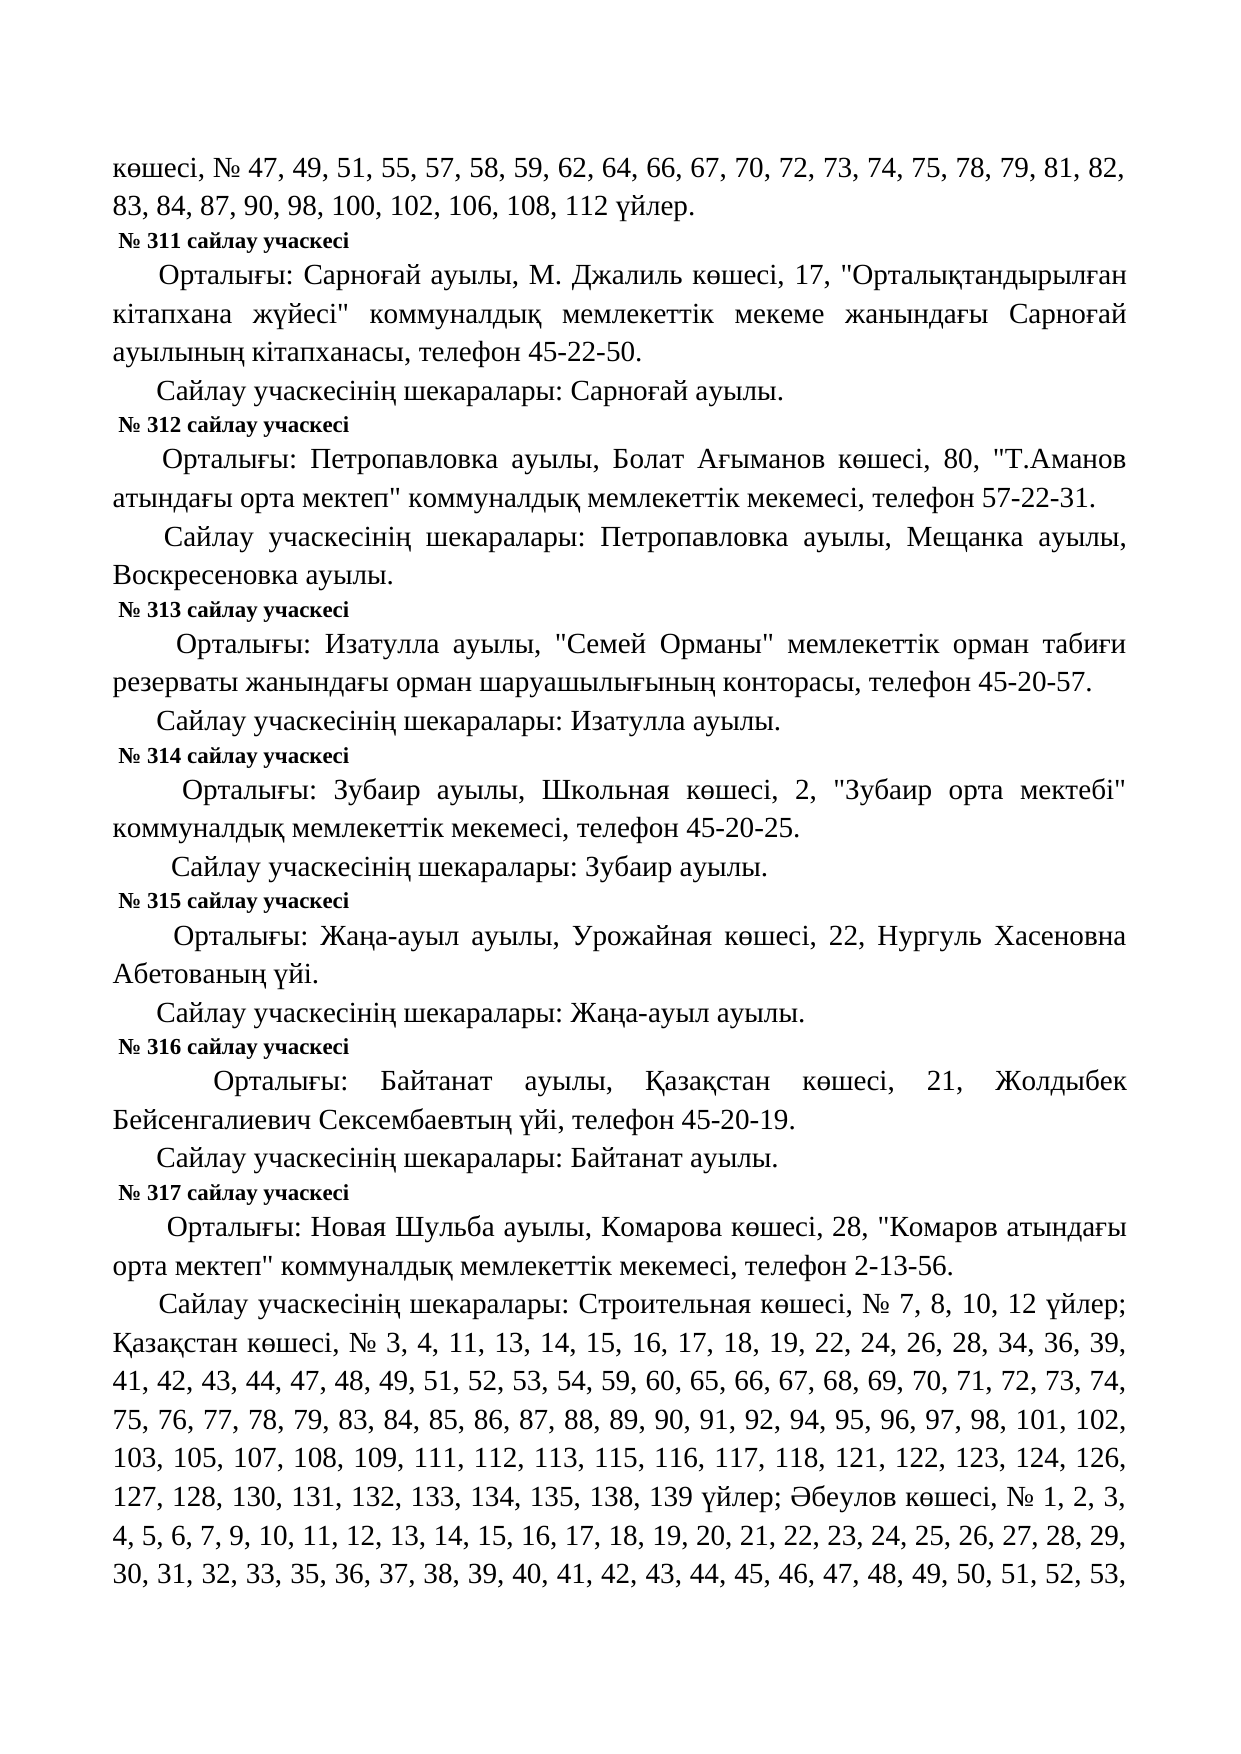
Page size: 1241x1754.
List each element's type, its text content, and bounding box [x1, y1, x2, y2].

text Орталығы: Зубаир ауылы, Школьная көшесі, 2, "Зубаир орта мектебі" коммуналдық мемлекеттік мекемесі, телефон 45-20-25. [112, 772, 1128, 844]
text № 314 сайлау учаскесі [112, 742, 1128, 768]
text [112, 150, 1128, 222]
text № 317 сайлау учаскесі [112, 1179, 1128, 1206]
text Орталығы: Жаңа-ауыл ауылы, Урожайная көшесі, 22, Нургуль Хасеновна Абетованың үйі. [112, 918, 1128, 990]
text № 313 сайлау учаскесі [112, 596, 1128, 622]
text № 315 сайлау учаскесі [112, 887, 1128, 914]
text Сайлау учаскесінің шекаралары: Зубаир ауылы. [112, 849, 1128, 882]
text Сайлау учаскесінің шекаралары: Жаңа-ауыл ауылы. [112, 995, 1128, 1028]
text Сайлау учаскесінің шекаралары: Сарноғай ауылы. [112, 373, 1128, 406]
text № 312 сайлау учаскесі [112, 411, 1128, 438]
text Орталығы: Петропавловка ауылы, Болат Ағыманов көшесі, 80, "Т.Аманов атындағы орта мектеп" коммуналдық мемлекеттік мекемесі, телефон 57-22-31. [112, 442, 1128, 514]
text Орталығы: Байтанат ауылы, Қазақстан көшесі, 21, Жолдыбек Бейсенгалиевич Сексембаевтың үйі, телефон 45-20-19. [112, 1063, 1128, 1136]
text Сайлау учаскесінің шекаралары: Изатулла ауылы. [112, 703, 1128, 737]
text Орталығы: Изатулла ауылы, "Семей Орманы" мемлекеттік орман табиғи резерваты жанындағы орман шаруашылығының конторасы, телефон 45-20-57. [112, 626, 1128, 698]
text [112, 1286, 1128, 1590]
text Сайлау учаскесінің шекаралары: Петропавловка ауылы, Мещанка ауылы, Воскресеновка ауылы. [112, 519, 1128, 591]
text № 316 сайлау учаскесі [112, 1033, 1128, 1060]
text № 311 сайлау учаскесі [112, 227, 1128, 253]
text Сайлау учаскесінің шекаралары: Байтанат ауылы. [112, 1141, 1128, 1174]
text Орталығы: Новая Шульба ауылы, Комарова көшесі, 28, "Комаров атындағы орта мектеп" коммуналдық мемлекеттік мекемесі, телефон 2-13-56. [112, 1209, 1128, 1281]
text Орталығы: Сарноғай ауылы, М. Джалиль көшесі, 17, "Орталықтандырылған кітапхана жүйесі" коммуналдық мемлекеттік мекеме жанындағы Сарноғай ауылының кітапханасы, телефон 45-22-50. [112, 257, 1128, 368]
